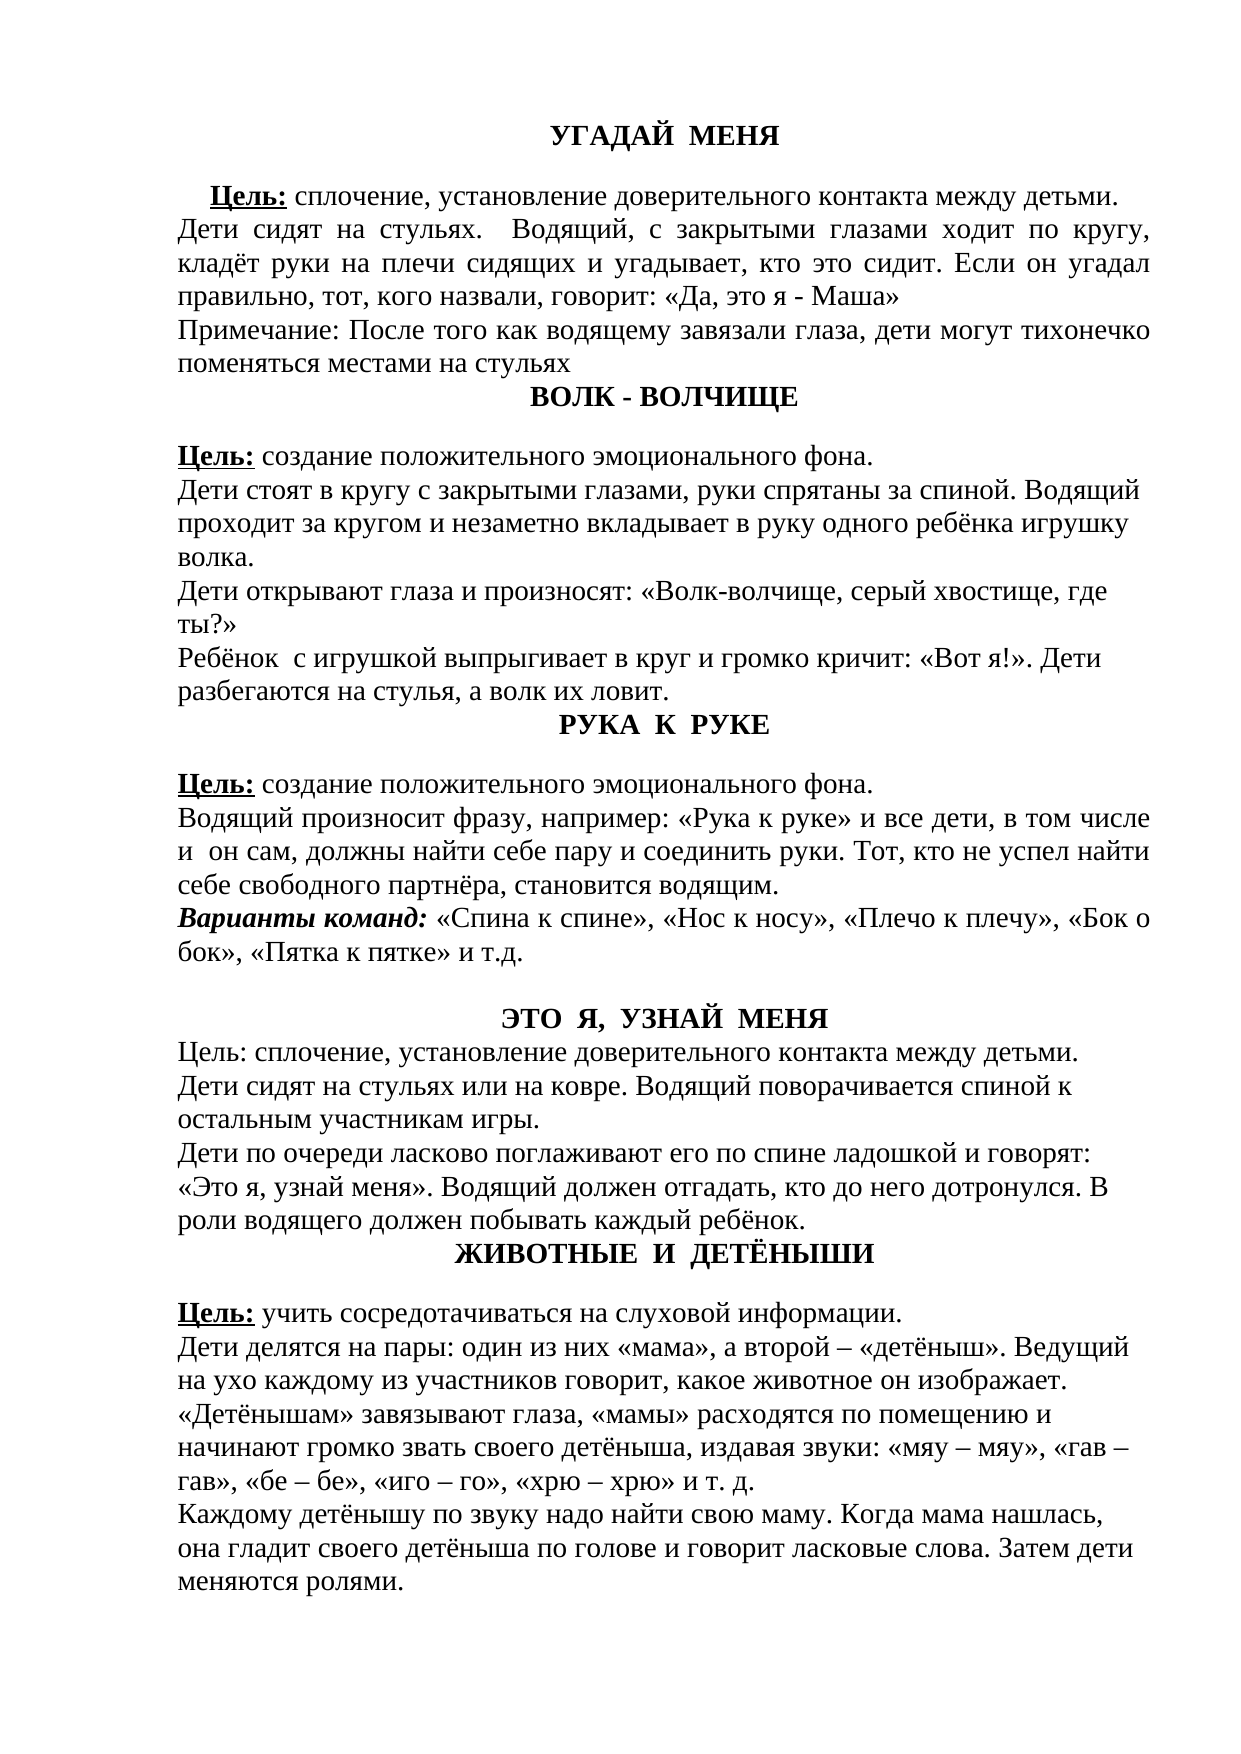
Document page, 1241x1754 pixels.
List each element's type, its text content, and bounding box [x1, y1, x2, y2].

text ЖИВОТНЫЕ И ДЕТЁНЫШИ [177, 1236, 1152, 1269]
text Цель: сплочение, установление доверительного контакта между детьми. [177, 178, 1152, 211]
text Дети открывают глаза и произносят: «Волк-волчище, серый хвостище, где ты?» [177, 573, 1152, 640]
text Каждому детёнышу по звуку надо найти свою маму. Когда мама нашлась, она гладит своего детёныша по голове и говорит ласковые слова. Затем дети меняются ролями. [177, 1496, 1152, 1597]
text Дети сидят на стульях. Водящий, с закрытыми глазами ходит по кругу, кладёт руки на плечи сидящих и угадывает, кто это сидит. Если он угадал правильно, тот, кого назвали, говорит: «Да, это я - Маша» [177, 211, 1152, 312]
text ЭТО Я, УЗНАЙ МЕНЯ [177, 1001, 1152, 1034]
text Примечание: После того как водящему завязали глаза, дети могут тихонечко поменяться местами на стульях [177, 312, 1152, 379]
text Дети стоят в кругу с закрытыми глазами, руки спрятаны за спиной. Водящий проходит за кругом и незаметно вкладывает в руку одного ребёнка игрушку волка. [177, 472, 1152, 573]
text Дети делятся на пары: один из них «мама», а второй – «детёныш». Ведущий на ухо каждому из участников говорит, какое животное он изображает. «Детёнышам» завязывают глаза, «мамы» расходятся по помещению и начинают громко звать своего детёныша, издавая звуки: «мяу – мяу», «гав – гав», «бе – бе», «иго – го», «хрю – хрю» и т. д. [177, 1329, 1152, 1496]
text Дети сидят на стульях или на ковре. Водящий поворачивается спиной к остальным участникам игры. [177, 1068, 1152, 1135]
text ВОЛК - ВОЛЧИЩЕ [177, 379, 1152, 413]
text Водящий произносит фразу, например: «Рука к руке» и все дети, в том числе и он сам, должны найти себе пару и соединить руки. Тот, кто не успел найти себе свободного партнёра, становится водящим. [177, 800, 1152, 900]
text Ребёнок с игрушкой выпрыгивает в круг и громко кричит: «Вот я!». Дети разбегаются на стулья, а волк их ловит. [177, 640, 1152, 707]
text Цель: создание положительного эмоционального фона. [177, 438, 1152, 472]
text Цель: учить сосредотачиваться на слуховой информации. [177, 1295, 1152, 1329]
text Дети по очереди ласково поглаживают его по спине ладошкой и говорят: [177, 1135, 1152, 1169]
text РУКА К РУКЕ [177, 707, 1152, 740]
text Варианты команд: «Спина к спине», «Нос к носу», «Плечо к плечу», «Бок о бок», «Пятка к пятке» и т.д. [177, 900, 1152, 967]
text УГАДАЙ МЕНЯ [177, 118, 1152, 152]
text Цель: сплочение, установление доверительного контакта между детьми. [177, 1034, 1152, 1068]
text «Это я, узнай меня». Водящий должен отгадать, кто до него дотронулся. В роли водящего должен побывать каждый ребёнок. [177, 1169, 1152, 1236]
text Цель: создание положительного эмоционального фона. [177, 766, 1152, 800]
